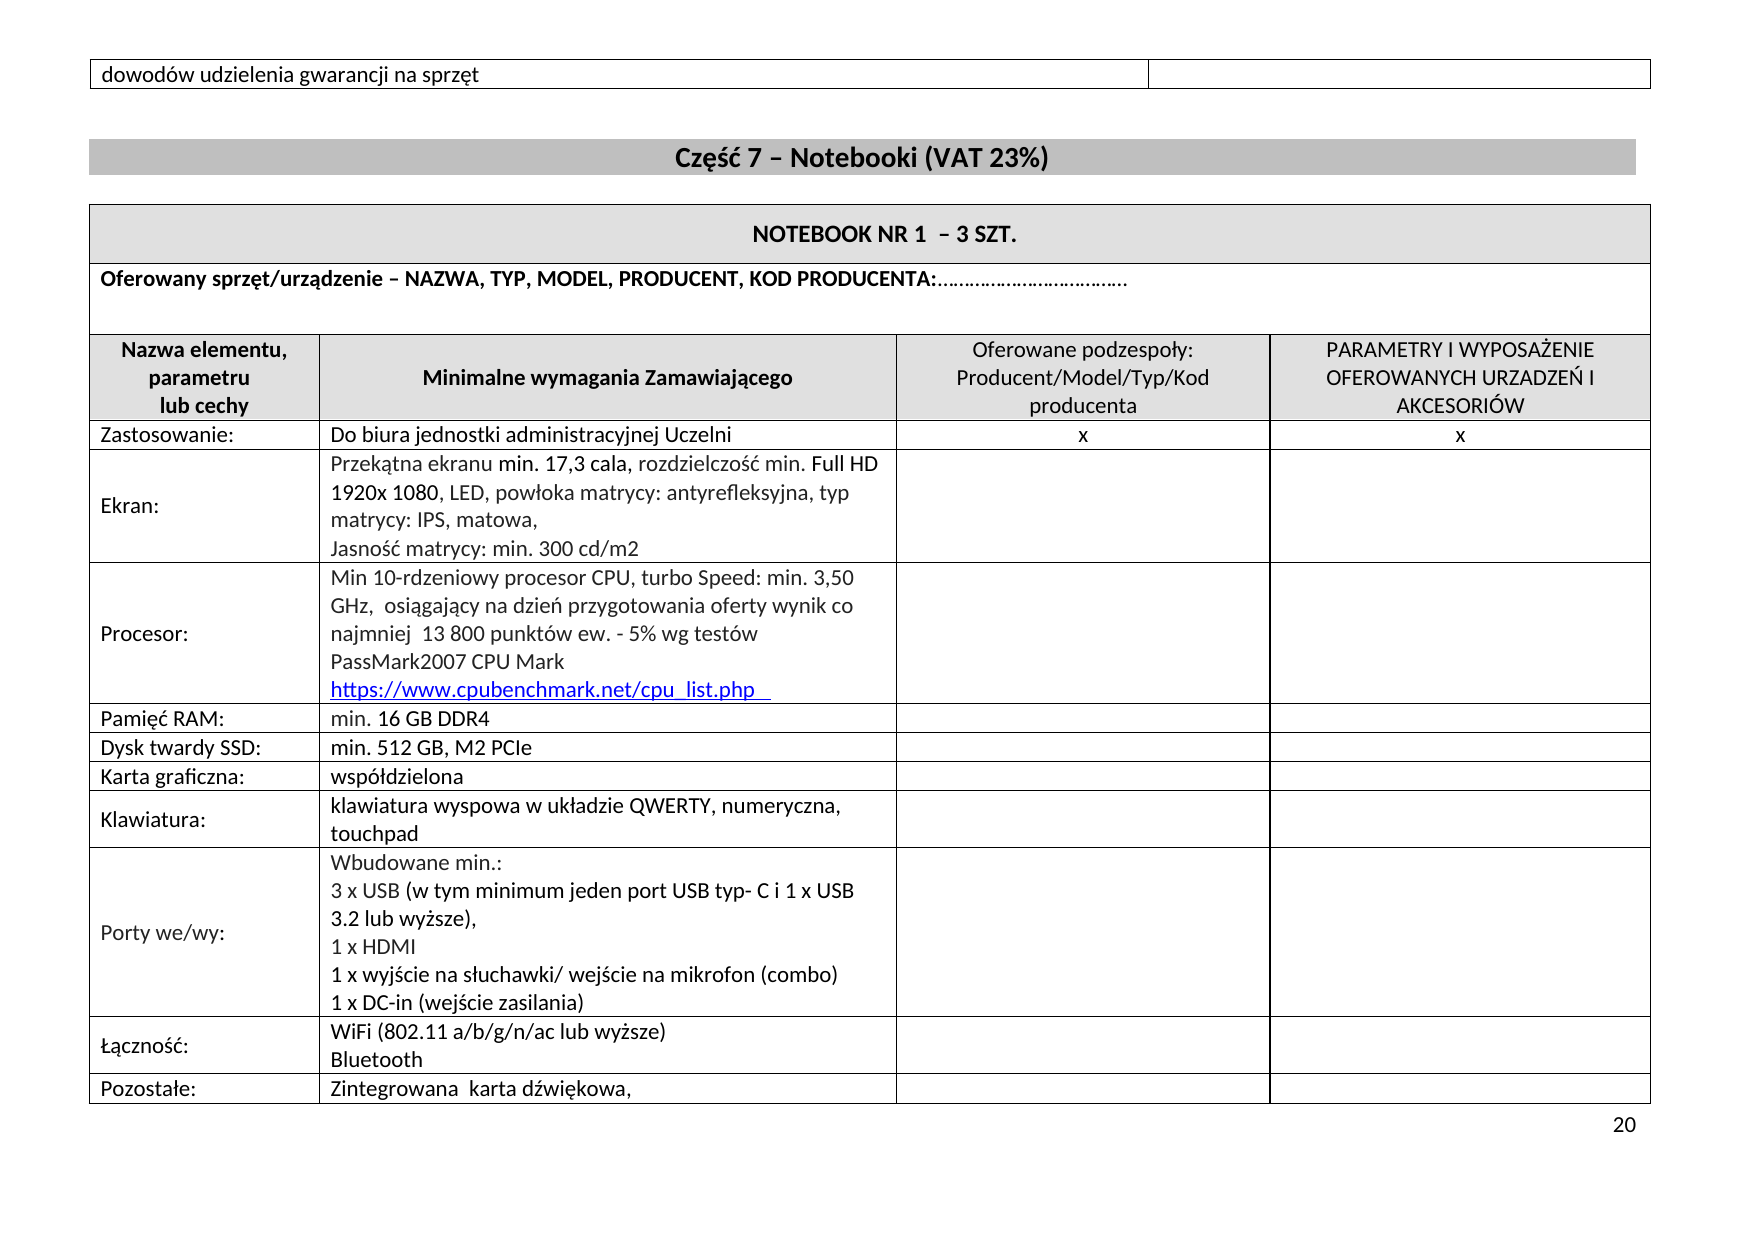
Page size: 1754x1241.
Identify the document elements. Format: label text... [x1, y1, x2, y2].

table_cell [1271, 733, 1650, 761]
table_cell [897, 563, 1269, 703]
table_cell Oferowany sprzęt/urządzenie – NAZWA, TYP, MODEL, PRODUCENT, KOD PRODUCENTA:……………………………… [90, 264, 1650, 334]
table_cell Procesor: [90, 563, 319, 703]
table_cell Minimalne wymagania Zamawiającego [320, 335, 896, 419]
table_cell [897, 450, 1269, 562]
table_cell Pamięć RAM: [90, 704, 319, 732]
table_cell [897, 704, 1269, 732]
table_cell Wbudowane min.: 3 x USB (w tym minimum jeden port USB typ- C i 1 x USB 3.2 lub wyższe), 1 x HDMI 1 x wyjście na słuchawki/ wejście na mikrofon (combo) 1 x DC-in (wejście zasilania) [320, 848, 896, 1016]
table_cell Dysk twardy SSD: [90, 733, 319, 761]
table_cell min. 512 GB, M2 PCIe [320, 733, 896, 761]
table_cell [1271, 704, 1650, 732]
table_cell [320, 1074, 896, 1102]
table_header NOTEBOOK NR 1 – 3 SZT. [90, 205, 1650, 263]
table_cell [1271, 450, 1650, 562]
table_cell współdzielona [320, 762, 896, 790]
table_cell [897, 762, 1269, 790]
table_cell Ekran: [90, 450, 319, 562]
table_cell x [897, 421, 1269, 448]
table_cell x [1271, 421, 1650, 448]
table_cell Nazwa elementu, parametru lub cechy [90, 335, 319, 419]
table_cell [1271, 762, 1650, 790]
text Część 7 – Notebooki (VAT 23%) [89, 139, 1636, 175]
table_cell Porty we/wy: [90, 848, 319, 1016]
table_cell [897, 1074, 1269, 1102]
table_cell Klawiatura: [90, 791, 319, 847]
table_cell [897, 1017, 1269, 1073]
table_cell Pozostałe: [90, 1074, 319, 1102]
table_cell PARAMETRY I WYPOSAŻENIE OFEROWANYCH URZADZEŃ I AKCESORIÓW [1271, 335, 1650, 419]
table_cell [1271, 563, 1650, 703]
table_cell [1271, 791, 1650, 847]
table_cell [1271, 1017, 1650, 1073]
table_cell Do biura jednostki administracyjnej Uczelni [320, 421, 896, 448]
table_cell [897, 733, 1269, 761]
table_cell min. 16 GB DDR4 [320, 704, 896, 732]
table_cell WiFi (802.11 a/b/g/n/ac lub wyższe) Bluetooth [320, 1017, 896, 1073]
table_cell Zastosowanie: [90, 421, 319, 448]
table_cell klawiatura wyspowa w układzie QWERTY, numeryczna, touchpad [320, 791, 896, 847]
table_cell [1271, 1074, 1650, 1102]
table_cell [1149, 60, 1650, 88]
table_cell Przekątna ekranu min. 17,3 cala, rozdzielczość min. Full HD 1920x 1080, LED, powłoka matrycy: antyrefleksyjna, typ matrycy: IPS, matowa, Jasność matrycy: min. 300 cd/m2 [320, 450, 896, 562]
table_cell Min 10-rdzeniowy procesor CPU, turbo Speed: min. 3,50 GHz, osiągający na dzień przygotowania oferty wynik co najmniej 13 800 punktów ew. - 5% wg testów PassMark2007 CPU Mark https://www.cpubenchmark.net/cpu_list.php [320, 563, 896, 703]
table_cell [897, 848, 1269, 1016]
table_cell [897, 791, 1269, 847]
table_cell Karta graficzna: [90, 762, 319, 790]
table_cell Łączność: [90, 1017, 319, 1073]
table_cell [91, 60, 1148, 88]
table_cell [1271, 848, 1650, 1016]
table_cell Oferowane podzespoły: Producent/Model/Typ/Kod producenta [897, 335, 1269, 419]
